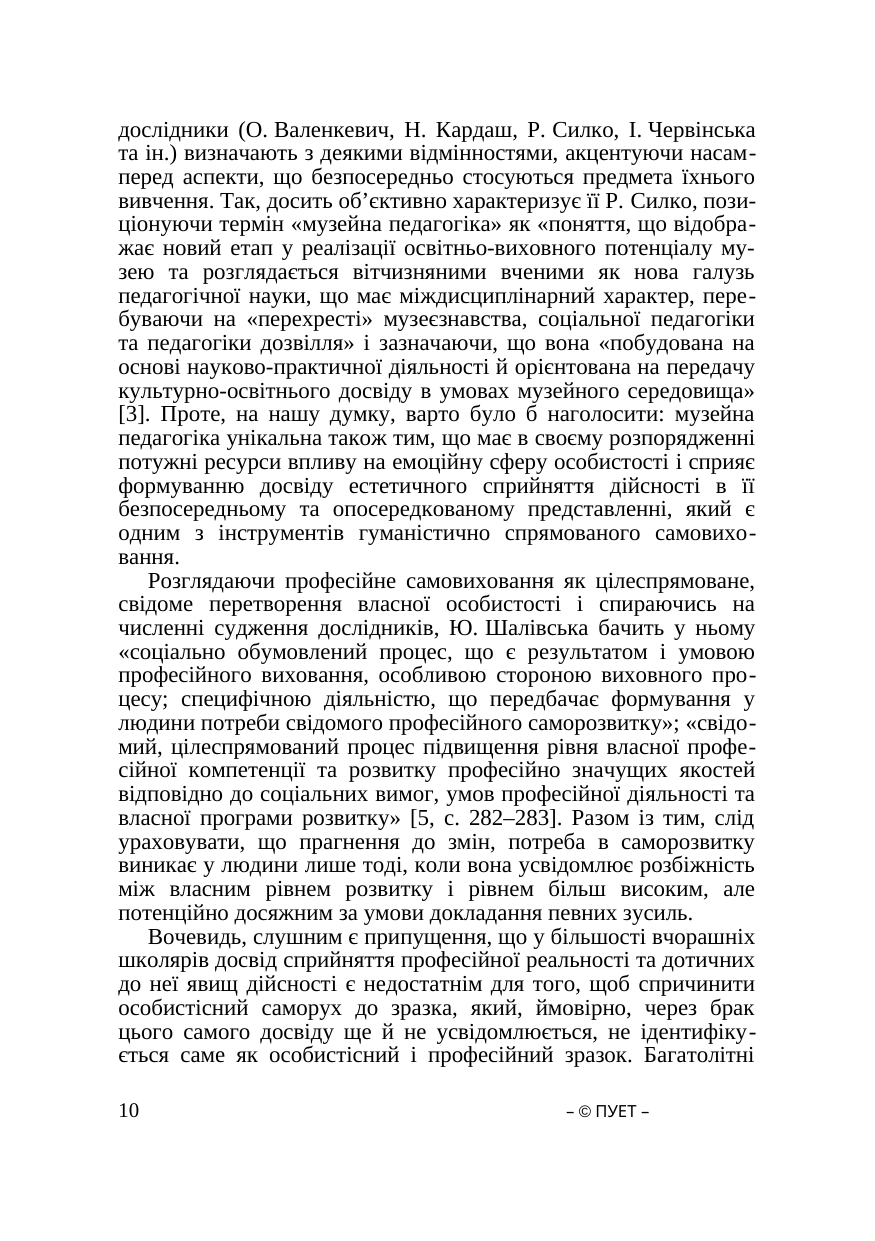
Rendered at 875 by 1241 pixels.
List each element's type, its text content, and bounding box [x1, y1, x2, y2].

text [118, 118, 756, 569]
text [118, 925, 756, 1068]
text Розглядаючи професійне самовиховання як цілеспрямоване, свідоме перетворення власної особистості і спираючись на численні судження дослідників, Ю. Шалівська бачить у ньому «соцiально обумовлений процес, що є результатом i умовою професiйного виховання, особливою стороною виховного процесу; специфiчною дiяльнiстю, що передбачає формування у людини потреби свiдомого професiйного саморозвитку»; «свідомий, цілеспрямований процес підвищення рівня власної професійної компетенції та розвитку професійно значущих якостей відповідно до соціальних вимог, умов професійної діяльності та власної програми розвитку» [5, с. 282–283]. Разом із тим, слід ураховувати, що прагнення до змін, потреба в саморозвитку виникає у людини лише тоді, коли вона усвідомлює розбіжність між власним рівнем розвитку і рівнем більш високим, але потенційно досяжним за умови докладання певних зусиль. [118, 569, 756, 925]
